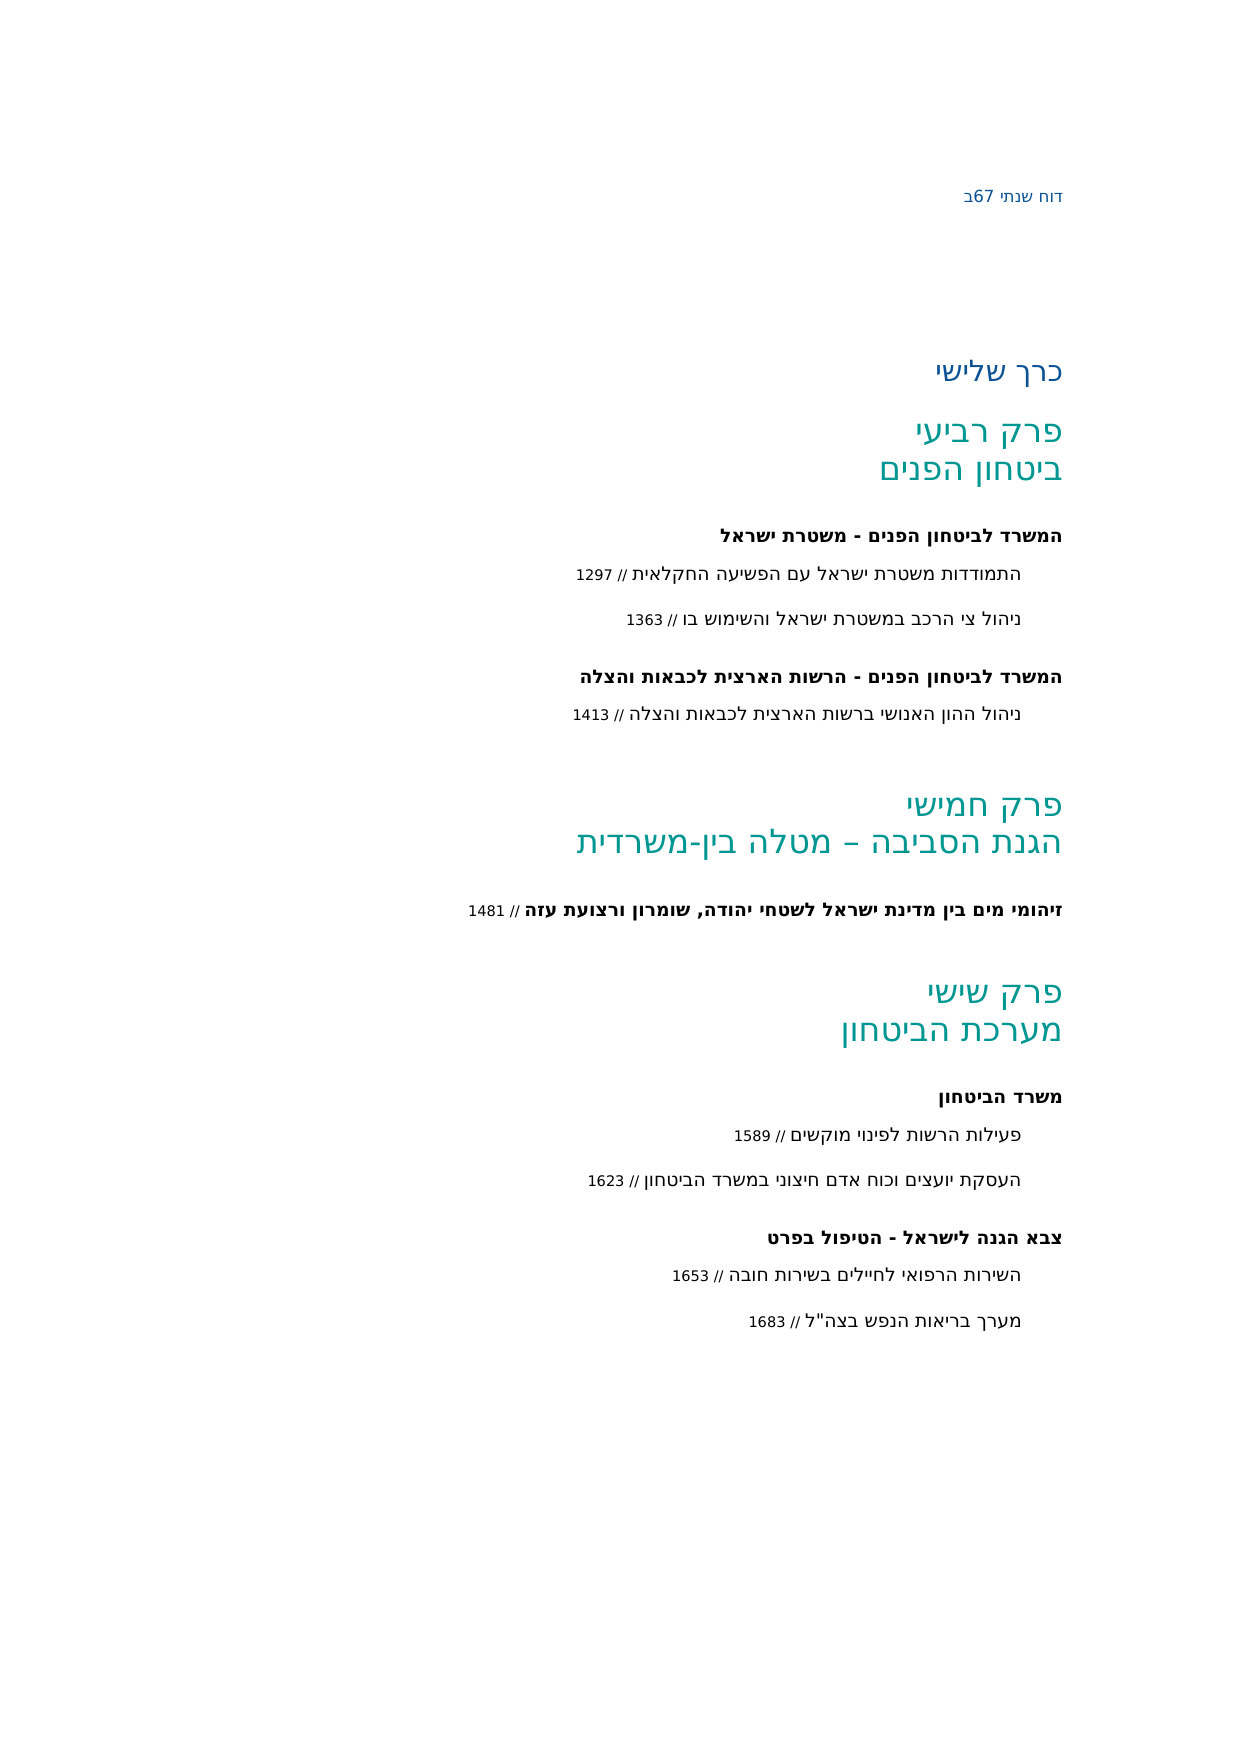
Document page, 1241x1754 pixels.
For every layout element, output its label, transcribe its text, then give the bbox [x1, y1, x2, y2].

text המשרד לביטחון הפנים - משטרת ישראל [413, 513, 1063, 550]
text זיהומי מים בין מדינת ישראל לשטחי יהודה, שומרון ורצועת עזה // 1481 [413, 886, 1063, 924]
text ניהול צי הרכב במשטרת ישראל והשימוש בו // 1363 [413, 608, 1022, 630]
text המשרד לביטחון הפנים - הרשות הארצית לכבאות והצלה [413, 653, 1063, 691]
text צבא הגנה לישראל - הטיפול בפרט [413, 1214, 1063, 1252]
text פרק חמישי הגנת הסביבה – מטלה בין-משרדית [413, 786, 1063, 861]
text השירות הרפואי לחיילים בשירות חובה // 1653 [413, 1264, 1022, 1286]
text פעילות הרשות לפינוי מוקשים // 1589 [413, 1124, 1022, 1146]
text משרד הביטחון [413, 1074, 1063, 1111]
text התמודדות משטרת ישראל עם הפשיעה החקלאית // 1297 [413, 563, 1022, 584]
text כרך שלישי [413, 354, 1063, 388]
text ניהול ההון האנושי ברשות הארצית לכבאות והצלה // 1413 [413, 703, 1022, 725]
text העסקת יועצים וכוח אדם חיצוני במשרד הביטחון // 1623 [413, 1169, 1022, 1191]
text מערך בריאות הנפש בצה"ל // 1683 [413, 1309, 1022, 1331]
text פרק שישי מערכת הביטחון [413, 974, 1063, 1049]
text פרק רביעי ביטחון הפנים [413, 413, 1063, 488]
